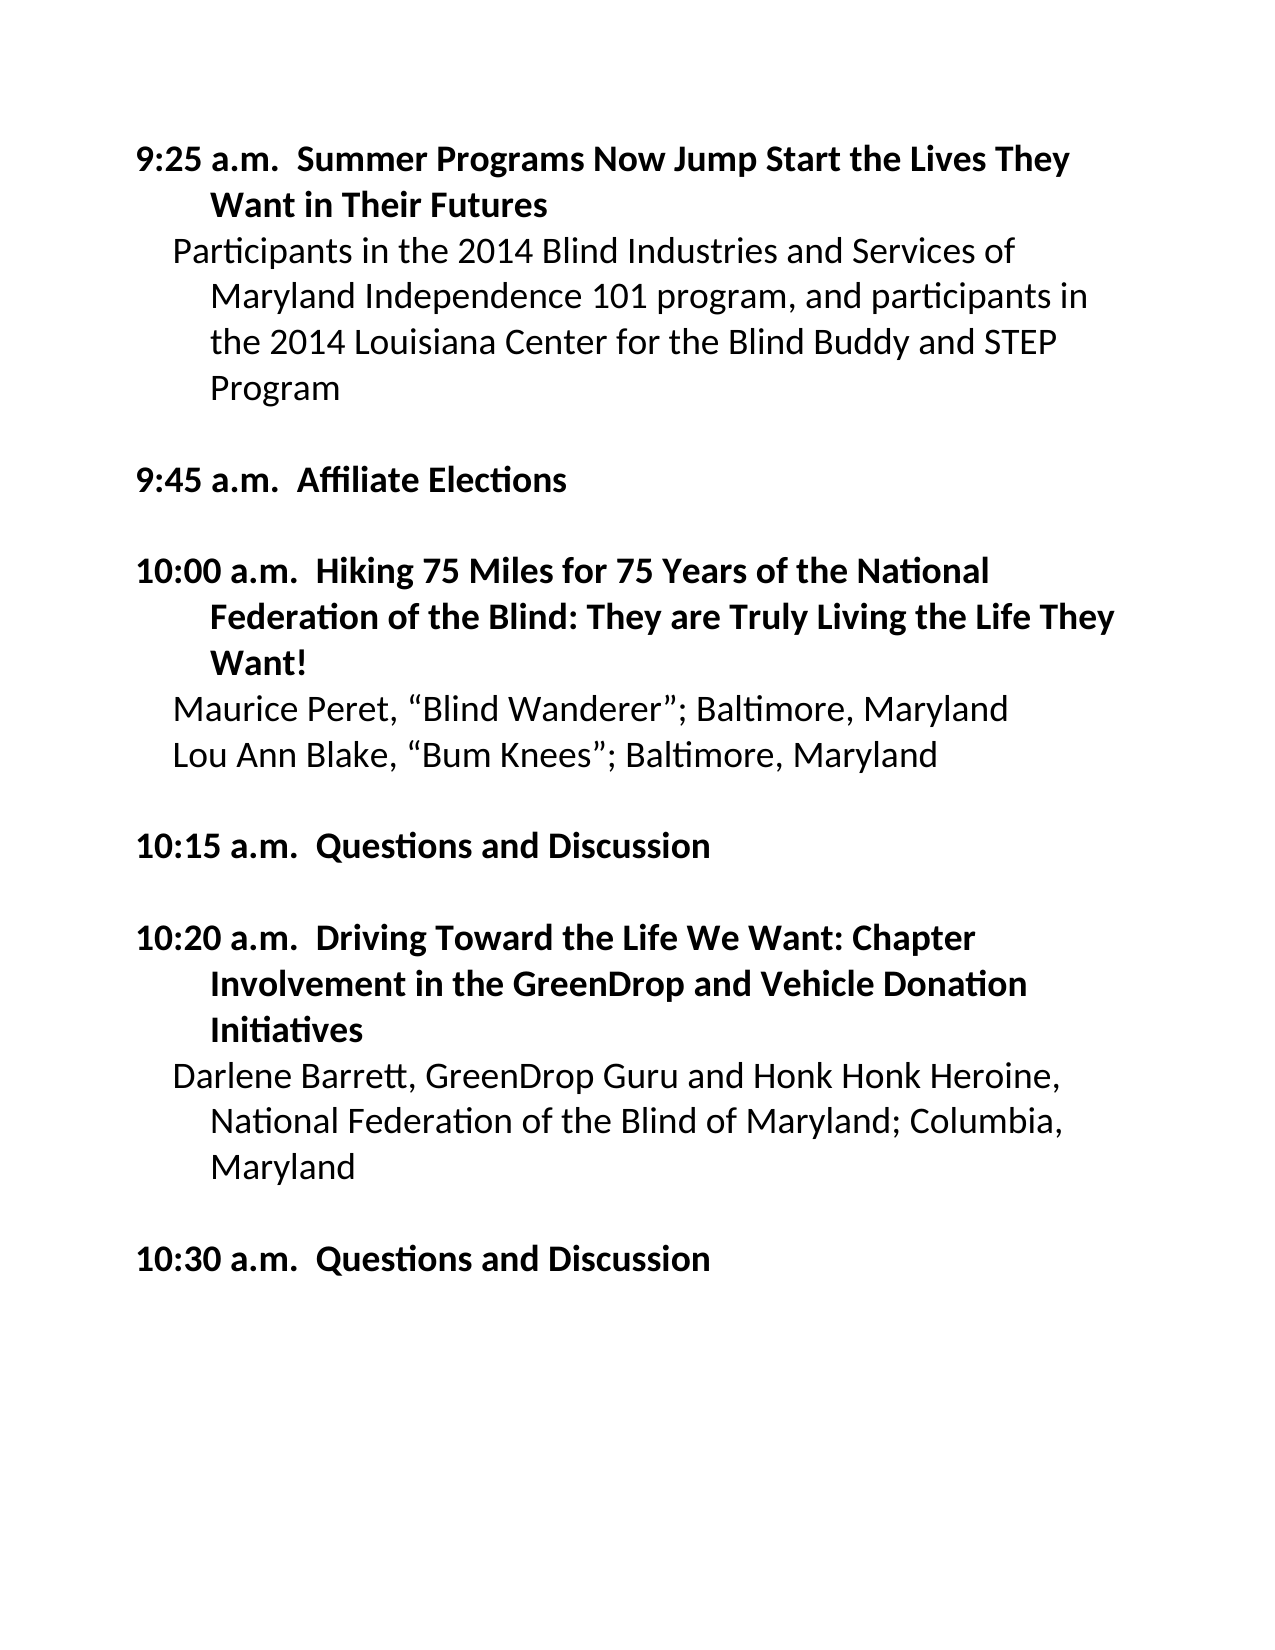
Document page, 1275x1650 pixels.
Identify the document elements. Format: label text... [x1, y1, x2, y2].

list 10:00 a.m. Hiking 75 Miles for 75 Years of the National Federation of the Blind: They are Truly Living the Life They Want! [135, 547, 1140, 685]
list Lou Ann Blake, “Bum Knees”; Baltimore, Maryland [172, 731, 1140, 777]
list Darlene Barrett, GreenDrop Guru and Honk Honk Heroine, National Federation of the Blind of Maryland; Columbia, Maryland [172, 1052, 1140, 1189]
list Participants in the 2014 Blind Industries and Services of Maryland Independence 101 program, and participants in the 2014 Louisiana Center for the Blind Buddy and STEP Program [172, 227, 1140, 410]
list 10:15 a.m. Questions and Discussion [135, 822, 1140, 868]
list 10:20 a.m. Driving Toward the Life We Want: Chapter Involvement in the GreenDrop and Vehicle Donation Initiatives [135, 914, 1140, 1052]
list 10:30 a.m. Questions and Discussion [135, 1235, 1140, 1281]
list 9:45 a.m. Affiliate Elections [135, 456, 1140, 502]
list Maurice Peret, “Blind Wanderer”; Baltimore, Maryland [172, 685, 1140, 731]
list 9:25 a.m. Summer Programs Now Jump Start the Lives They Want in Their Futures [135, 135, 1140, 227]
